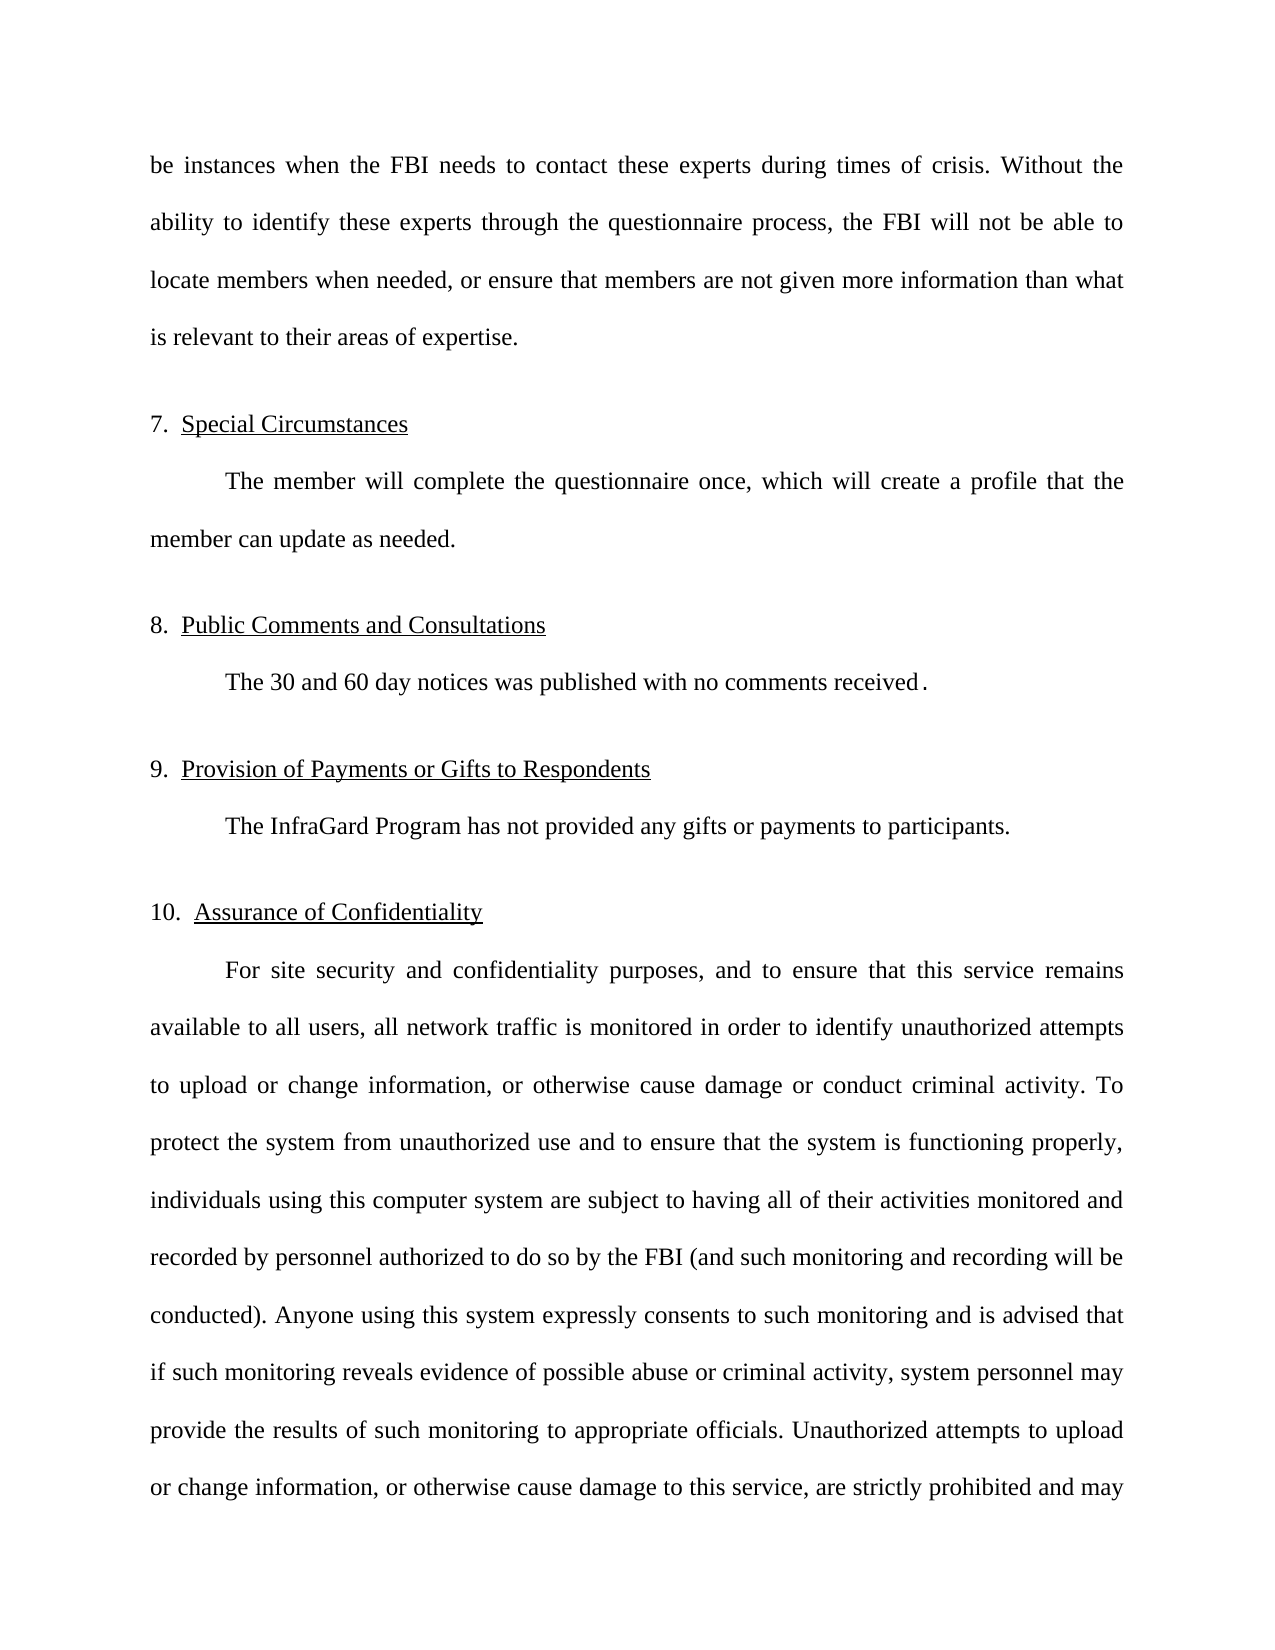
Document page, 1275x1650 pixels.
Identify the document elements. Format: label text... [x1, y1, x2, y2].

text The member will complete the questionnaire once, which will create a profile that the member can update as needed. [150, 466, 1125, 552]
text 10. Assurance of Confidentiality [150, 897, 1125, 926]
text 8. Public Comments and Consultations [150, 610, 1125, 639]
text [150, 150, 1125, 351]
text 7. Special Circumstances [150, 409, 1125, 437]
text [150, 955, 1125, 1501]
text The 30 and 60 day notices was published with no comments received. [150, 667, 1125, 697]
text 9. Provision of Payments or Gifts to Respondents [150, 754, 1125, 782]
text The InfraGard Program has not provided any gifts or payments to participants. [150, 811, 1125, 840]
